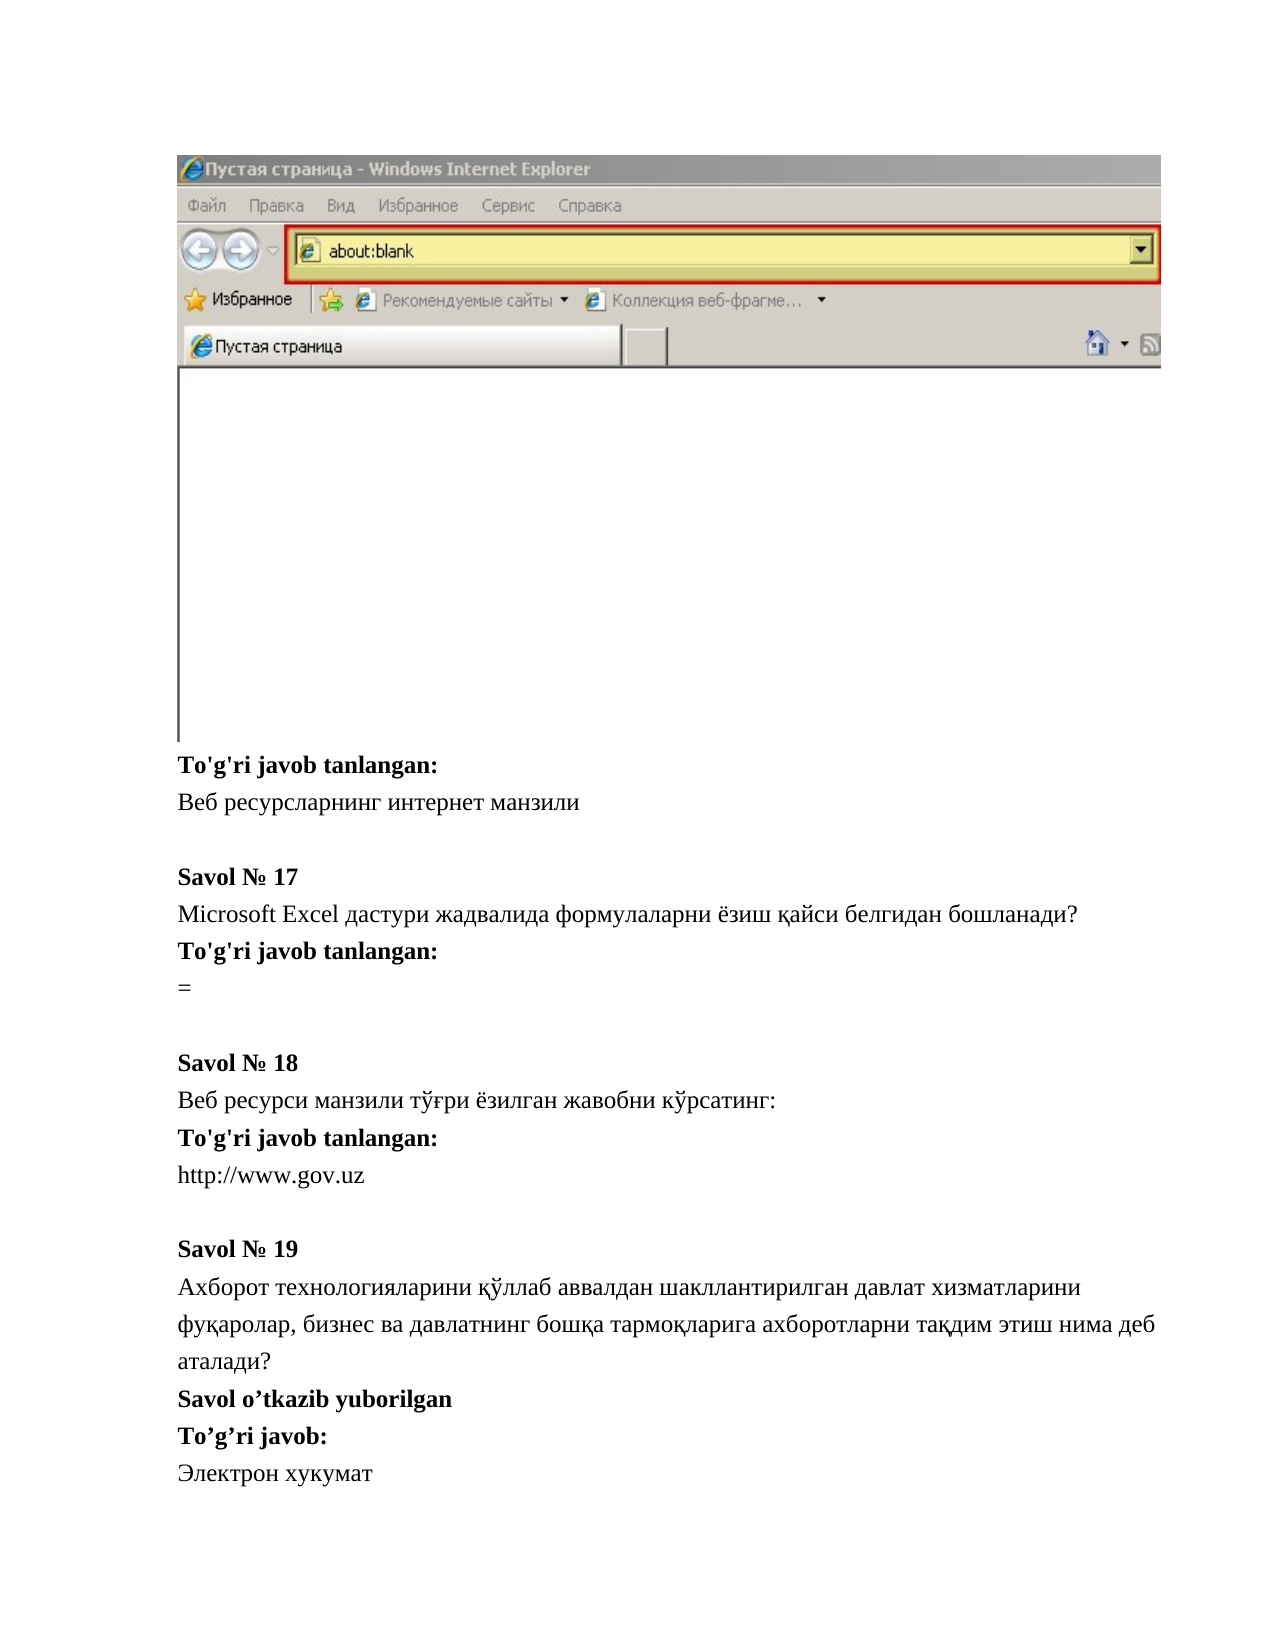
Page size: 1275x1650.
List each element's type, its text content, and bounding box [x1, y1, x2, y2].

text To'g'ri javob tanlangan: [177, 1123, 1186, 1151]
text Savol № 18 [177, 1048, 1186, 1077]
text Веб ресурсларнинг интернет манзили [177, 787, 1186, 816]
text http://www.gov.uz [177, 1160, 1186, 1189]
text Savol o’tkazib yuborilgan [177, 1384, 1186, 1412]
text = [177, 973, 1186, 1002]
text Savol № 19 [177, 1234, 1186, 1263]
text Ахборот технологияларини қўллаб аввалдан шакллантирилган давлат хизматларини фуқаролар, бизнес ва давлатнинг бошқа тармоқларига ахборотларни тақдим этиш нима деб аталади? [177, 1272, 1186, 1375]
text To’g’ri javob: [177, 1421, 1186, 1450]
text Savol № 17 [177, 862, 1186, 890]
text To'g'ri javob tanlangan: [177, 936, 1186, 965]
text Microsoft Excel дастури жадвалида формулаларни ёзиш қайси белгидан бошланади? [177, 899, 1186, 928]
text To'g'ri javob tanlangan: [177, 750, 1186, 778]
picture [177, 155, 1161, 742]
text Электрон хукумат [177, 1458, 1186, 1487]
text Веб ресурси манзили тўғри ёзилган жавобни кўрсатинг: [177, 1085, 1186, 1114]
